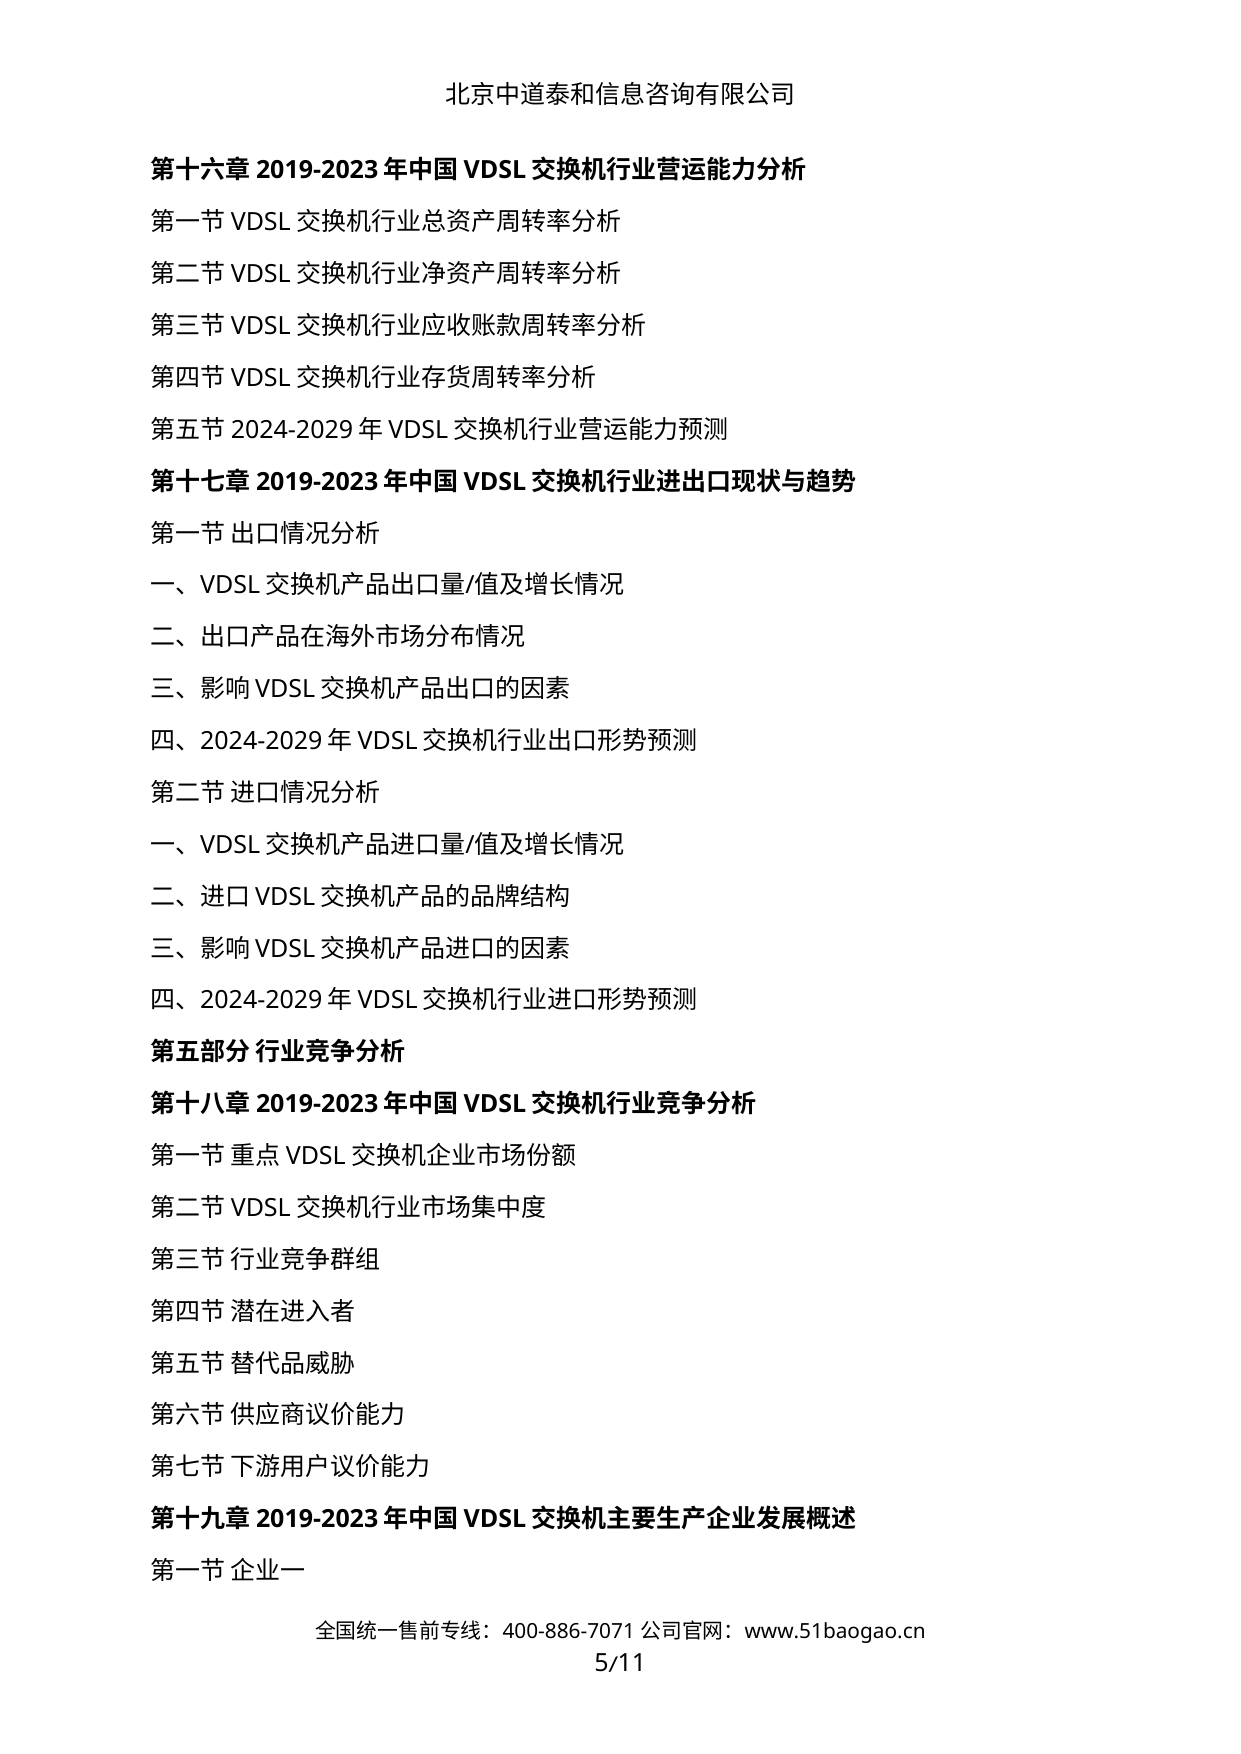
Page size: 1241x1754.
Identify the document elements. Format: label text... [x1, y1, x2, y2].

text 三、影响VDSL交换机产品出口的因素 [150, 669, 1090, 705]
text 第七节 下游用户议价能力 [150, 1447, 1090, 1483]
text 二、进口VDSL交换机产品的品牌结构 [150, 876, 1090, 912]
text 第四节 VDSL交换机行业存货周转率分析 [150, 357, 1090, 394]
text 第十七章 2019-2023年中国VDSL交换机行业进出口现状与趋势 [150, 461, 1090, 497]
text 第三节 VDSL交换机行业应收账款周转率分析 [150, 306, 1090, 342]
text 第四节 潜在进入者 [150, 1291, 1090, 1327]
text 第一节 企业一 [150, 1551, 1090, 1587]
text 三、影响VDSL交换机产品进口的因素 [150, 928, 1090, 964]
text 第三节 行业竞争群组 [150, 1239, 1090, 1276]
text 第一节 出口情况分析 [150, 513, 1090, 549]
text 第十六章 2019-2023年中国VDSL交换机行业营运能力分析 [150, 150, 1090, 186]
text 四、2024-2029年VDSL交换机行业出口形势预测 [150, 721, 1090, 757]
text 第二节 VDSL交换机行业市场集中度 [150, 1187, 1090, 1224]
text 四、2024-2029年VDSL交换机行业进口形势预测 [150, 980, 1090, 1016]
text 二、出口产品在海外市场分布情况 [150, 617, 1090, 653]
text 一、VDSL交换机产品进口量/值及增长情况 [150, 824, 1090, 861]
text 第五节 替代品威胁 [150, 1343, 1090, 1379]
text 第五部分 行业竞争分析 [150, 1032, 1090, 1068]
text 第十八章 2019-2023年中国VDSL交换机行业竞争分析 [150, 1084, 1090, 1120]
text 第十九章 2019-2023年中国VDSL交换机主要生产企业发展概述 [150, 1499, 1090, 1535]
text 第一节 VDSL交换机行业总资产周转率分析 [150, 202, 1090, 238]
text 第二节 进口情况分析 [150, 772, 1090, 809]
text 第五节 2024-2029年VDSL交换机行业营运能力预测 [150, 409, 1090, 446]
text 第六节 供应商议价能力 [150, 1395, 1090, 1431]
text 第二节 VDSL交换机行业净资产周转率分析 [150, 254, 1090, 290]
text 第一节 重点VDSL交换机企业市场份额 [150, 1136, 1090, 1172]
text 一、VDSL交换机产品出口量/值及增长情况 [150, 565, 1090, 601]
